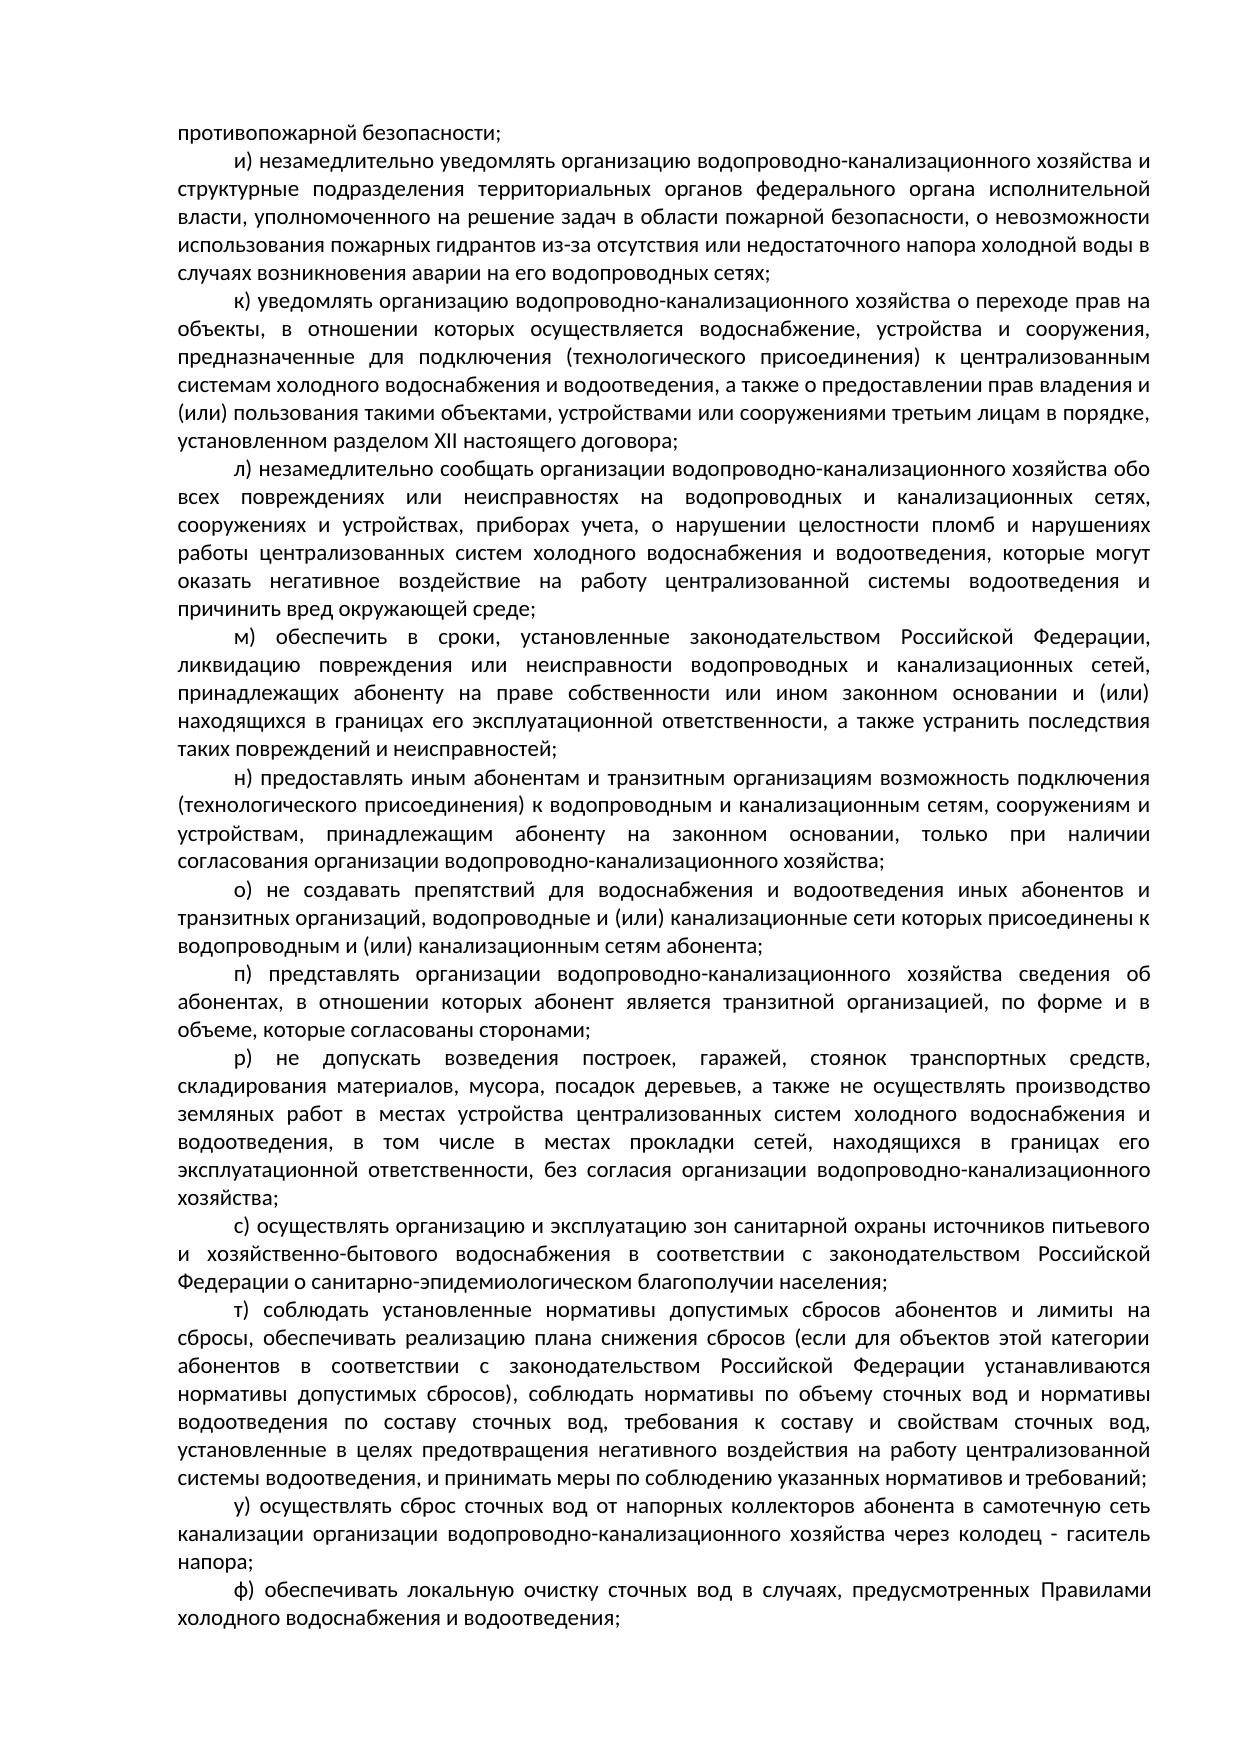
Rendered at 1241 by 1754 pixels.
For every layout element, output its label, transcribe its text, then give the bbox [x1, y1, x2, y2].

text к) уведомлять организацию водопроводно-канализационного хозяйства о переходе прав на объекты, в отношении которых осуществляется водоснабжение, устройства и сооружения, предназначенные для подключения (технологического присоединения) к централизованным системам холодного водоснабжения и водоотведения, а также о предоставлении прав владения и (или) пользования такими объектами, устройствами или сооружениями третьим лицам в порядке, установленном разделом XII настоящего договора; [177, 286, 1152, 454]
text у) осуществлять сброс сточных вод от напорных коллекторов абонента в самотечную сеть канализации организации водопроводно-канализационного хозяйства через колодец - гаситель напора; [177, 1491, 1152, 1575]
text т) соблюдать установленные нормативы допустимых сбросов абонентов и лимиты на сбросы, обеспечивать реализацию плана снижения сбросов (если для объектов этой категории абонентов в соответствии с законодательством Российской Федерации устанавливаются нормативы допустимых сбросов), соблюдать нормативы по объему сточных вод и нормативы водоотведения по составу сточных вод, требования к составу и свойствам сточных вод, установленные в целях предотвращения негативного воздействия на работу централизованной системы водоотведения, и принимать меры по соблюдению указанных нормативов и требований; [177, 1295, 1152, 1491]
text с) осуществлять организацию и эксплуатацию зон санитарной охраны источников питьевого и хозяйственно-бытового водоснабжения в соответствии с законодательством Российской Федерации о санитарно-эпидемиологическом благополучии населения; [177, 1211, 1152, 1295]
text р) не допускать возведения построек, гаражей, стоянок транспортных средств, складирования материалов, мусора, посадок деревьев, а также не осуществлять производство земляных работ в местах устройства централизованных систем холодного водоснабжения и водоотведения, в том числе в местах прокладки сетей, находящихся в границах его эксплуатационной ответственности, без согласия организации водопроводно-канализационного хозяйства; [177, 1043, 1152, 1211]
text ф) обеспечивать локальную очистку сточных вод в случаях, предусмотренных Правилами холодного водоснабжения и водоотведения; [177, 1575, 1152, 1631]
text н) предоставлять иным абонентам и транзитным организациям возможность подключения (технологического присоединения) к водопроводным и канализационным сетям, сооружениям и устройствам, принадлежащим абоненту на законном основании, только при наличии согласования организации водопроводно-канализационного хозяйства; [177, 763, 1152, 875]
text п) представлять организации водопроводно-канализационного хозяйства сведения об абонентах, в отношении которых абонент является транзитной организацией, по форме и в объеме, которые согласованы сторонами; [177, 959, 1152, 1043]
text и) незамедлительно уведомлять организацию водопроводно-канализационного хозяйства и структурные подразделения территориальных органов федерального органа исполнительной власти, уполномоченного на решение задач в области пожарной безопасности, о невозможности использования пожарных гидрантов из-за отсутствия или недостаточного напора холодной воды в случаях возникновения аварии на его водопроводных сетях; [177, 146, 1152, 286]
text м) обеспечить в сроки, установленные законодательством Российской Федерации, ликвидацию повреждения или неисправности водопроводных и канализационных сетей, принадлежащих абоненту на праве собственности или ином законном основании и (или) находящихся в границах его эксплуатационной ответственности, а также устранить последствия таких повреждений и неисправностей; [177, 622, 1152, 763]
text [177, 118, 1152, 146]
text о) не создавать препятствий для водоснабжения и водоотведения иных абонентов и транзитных организаций, водопроводные и (или) канализационные сети которых присоединены к водопроводным и (или) канализационным сетям абонента; [177, 875, 1152, 959]
text л) незамедлительно сообщать организации водопроводно-канализационного хозяйства обо всех повреждениях или неисправностях на водопроводных и канализационных сетях, сооружениях и устройствах, приборах учета, о нарушении целостности пломб и нарушениях работы централизованных систем холодного водоснабжения и водоотведения, которые могут оказать негативное воздействие на работу централизованной системы водоотведения и причинить вред окружающей среде; [177, 454, 1152, 622]
